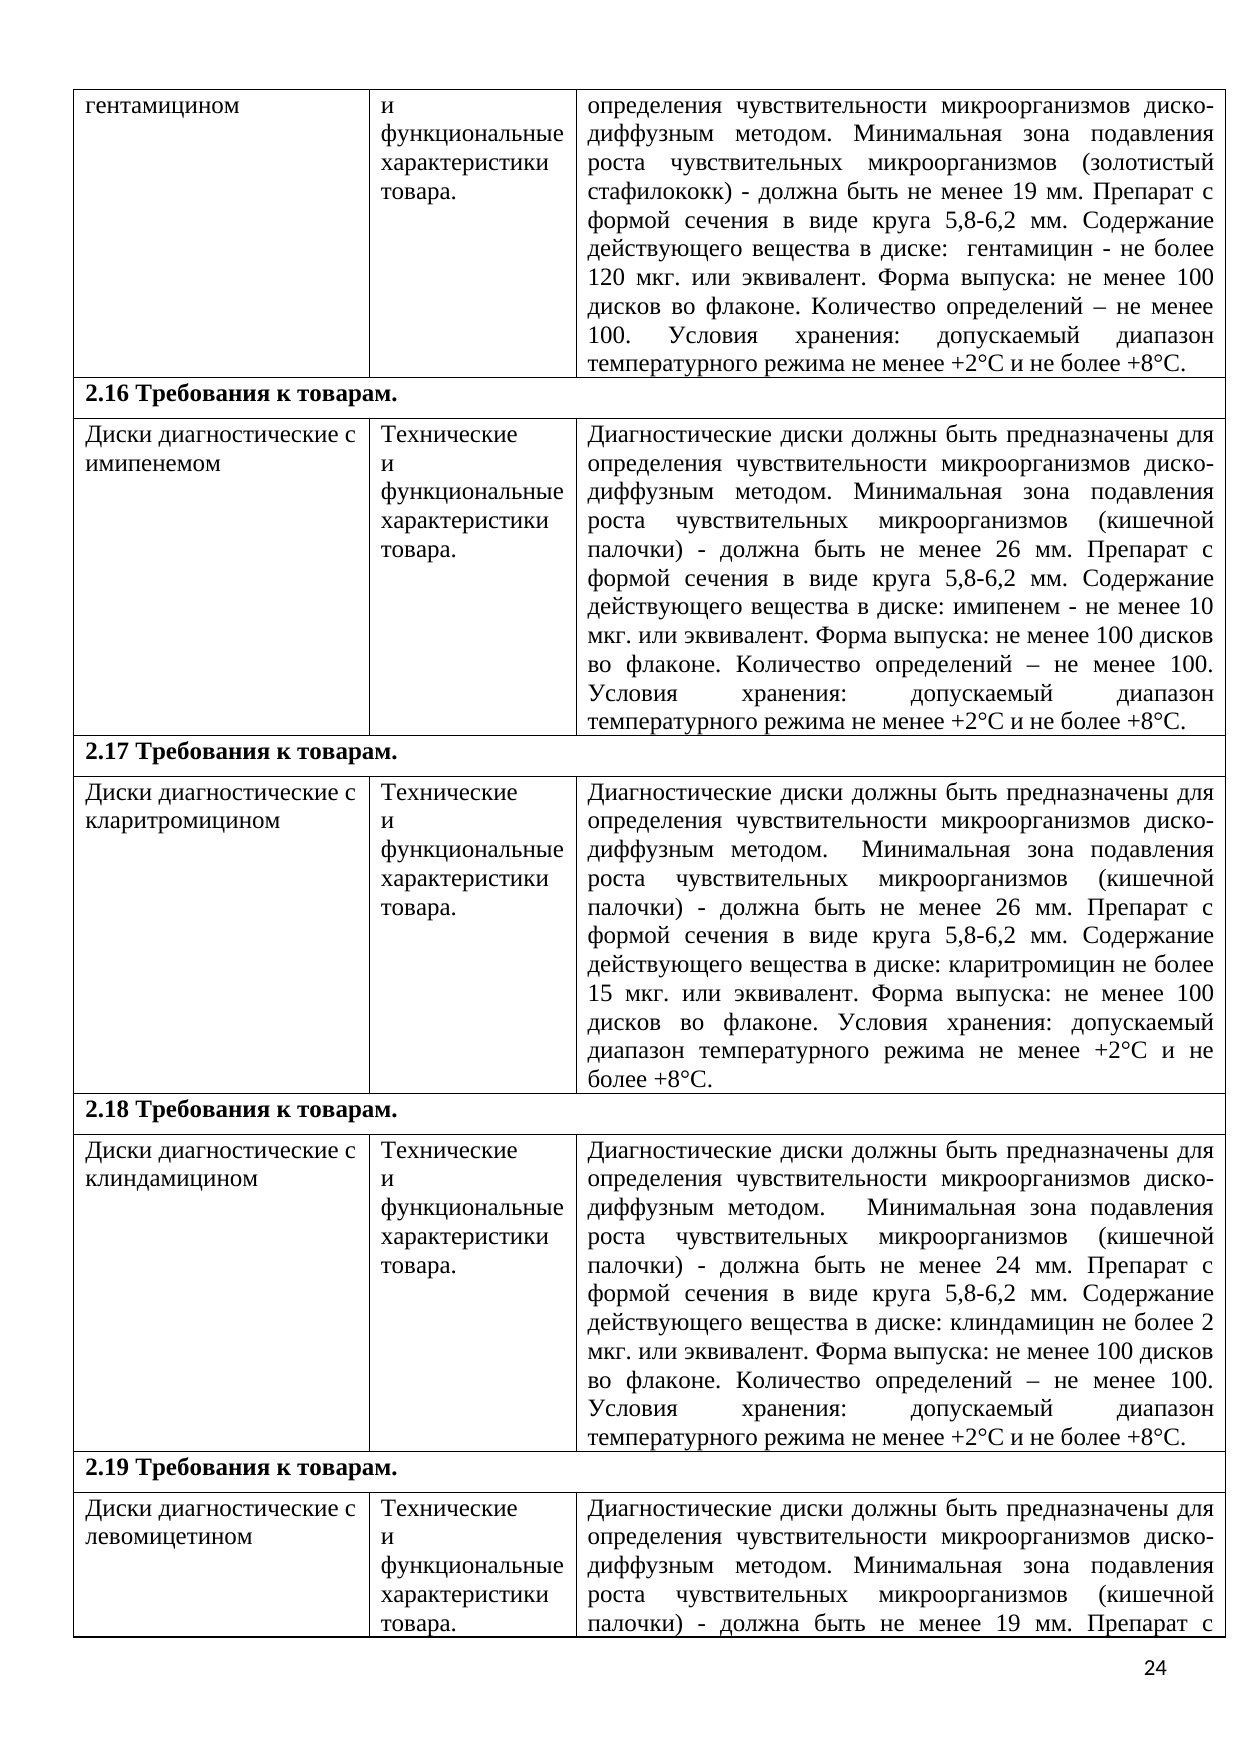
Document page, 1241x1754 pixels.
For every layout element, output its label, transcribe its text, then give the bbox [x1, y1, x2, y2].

table_cell 2.16 Требования к товарам. [74, 378, 1225, 418]
table_cell Диагностические диски должны быть предназначены для определения чувствительности микроорганизмов диско-диффузным методом. Минимальная зона подавления роста чувствительных микроорганизмов (кишечной палочки) - должна быть не менее 26 мм. Препарат с формой сечения в виде круга 5,8-6,2 мм. Содержание действующего вещества в диске: имипенем - не менее 10 мкг. или эквивалент. Форма выпуска: не менее 100 дисков во флаконе. Количество определений – не менее 100. Условия хранения: допускаемый диапазон температурного режима не менее +2°С и не более +8°С. [577, 419, 1225, 735]
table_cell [370, 90, 576, 377]
table_cell Диски диагностические с клиндамицином [74, 1135, 369, 1451]
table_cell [577, 1493, 1225, 1636]
table_cell 2.18 Требования к товарам. [74, 1094, 1225, 1134]
table_cell 2.19 Требования к товарам. [74, 1452, 1225, 1492]
table_cell 2.17 Требования к товарам. [74, 736, 1225, 776]
table_cell Технические и функциональные характеристики товара. [370, 419, 576, 735]
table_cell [74, 90, 369, 377]
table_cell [577, 90, 1225, 377]
table_cell Диски диагностические с имипенемом [74, 419, 369, 735]
table_cell Диагностические диски должны быть предназначены для определения чувствительности микроорганизмов диско-диффузным методом. Минимальная зона подавления роста чувствительных микроорганизмов (кишечной палочки) - должна быть не менее 26 мм. Препарат с формой сечения в виде круга 5,8-6,2 мм. Содержание действующего вещества в диске: кларитромицин не более 15 мкг. или эквивалент. Форма выпуска: не менее 100 дисков во флаконе. Условия хранения: допускаемый диапазон температурного режима не менее +2°С и не более +8°С. [577, 777, 1225, 1093]
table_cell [370, 1493, 576, 1636]
table_cell Технические и функциональные характеристики товара. [370, 777, 576, 1093]
table_cell Диагностические диски должны быть предназначены для определения чувствительности микроорганизмов диско-диффузным методом. Минимальная зона подавления роста чувствительных микроорганизмов (кишечной палочки) - должна быть не менее 24 мм. Препарат с формой сечения в виде круга 5,8-6,2 мм. Содержание действующего вещества в диске: клиндамицин не более 2 мкг. или эквивалент. Форма выпуска: не менее 100 дисков во флаконе. Количество определений – не менее 100. Условия хранения: допускаемый диапазон температурного режима не менее +2°С и не более +8°С. [577, 1135, 1225, 1451]
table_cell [74, 1493, 369, 1636]
table_cell Диски диагностические с кларитромицином [74, 777, 369, 1093]
table_cell Технические и функциональные характеристики товара. [370, 1135, 576, 1451]
